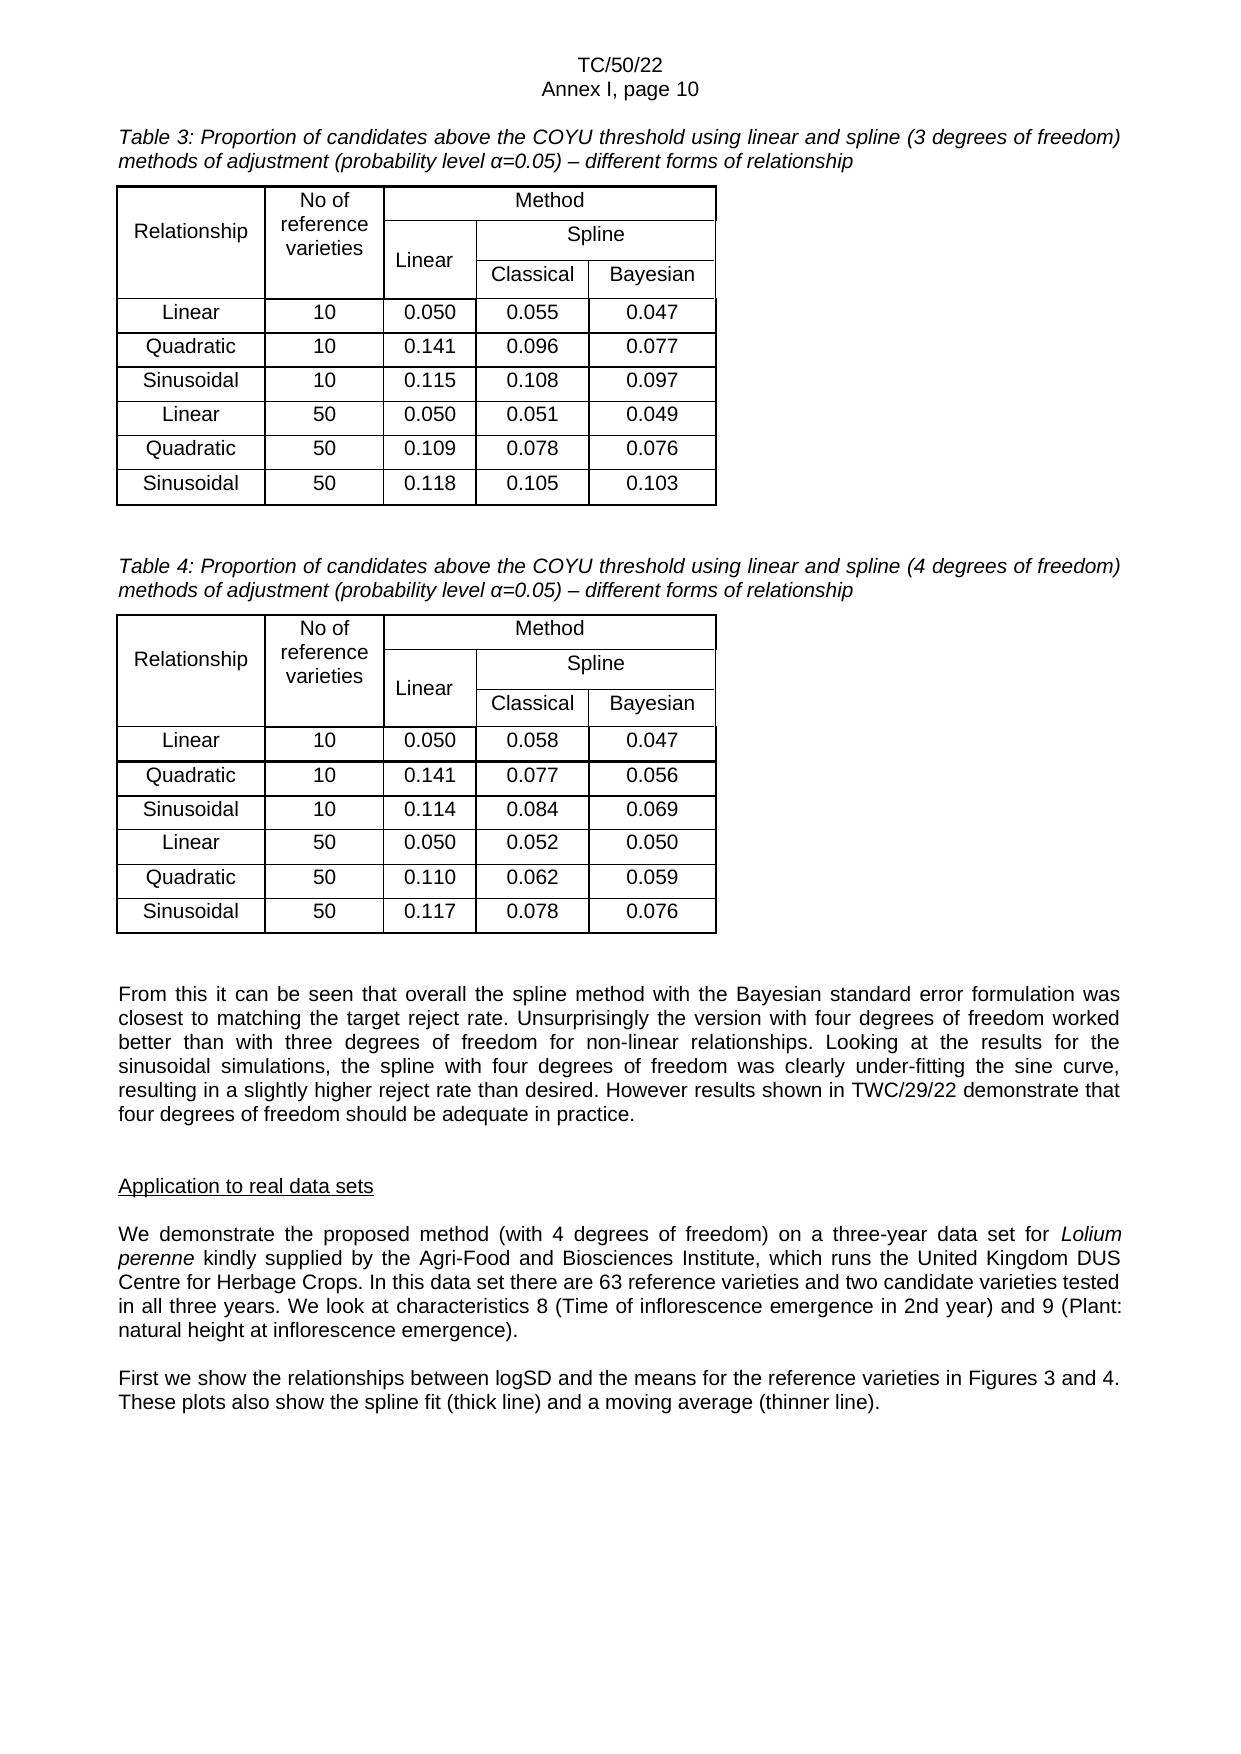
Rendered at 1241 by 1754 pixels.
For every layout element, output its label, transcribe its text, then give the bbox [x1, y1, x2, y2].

table_cell 0.076 [590, 436, 715, 469]
text Table 4: Proportion of candidates above the COYU threshold using linear and spline (4 degrees of freedom) methods of adjustment (probability level α=0.05) – different forms of relationship [118, 554, 1122, 602]
table_cell 0.078 [477, 899, 588, 932]
table_cell Bayesian [589, 689, 715, 726]
table_cell Linear [385, 221, 476, 297]
table_cell 0.062 [477, 865, 588, 898]
table_cell 0.084 [477, 797, 588, 829]
table_cell 0.117 [384, 899, 475, 932]
table_cell 0.078 [477, 436, 588, 469]
table_header Method [385, 188, 715, 220]
table_cell Sinusoidal [118, 470, 264, 504]
table_cell Linear [118, 402, 264, 435]
table_cell Quadratic [118, 436, 264, 469]
table_cell 0.051 [477, 402, 588, 435]
table_cell 0.109 [384, 436, 475, 469]
table_cell Linear [385, 650, 476, 726]
table_cell Quadratic [118, 865, 264, 898]
table_cell Spline [477, 220, 715, 260]
table_header Method [385, 616, 715, 648]
table_cell Sinusoidal [118, 899, 264, 932]
table_cell 50 [266, 899, 383, 932]
table_cell 10 [266, 728, 383, 760]
table_cell 0.050 [384, 300, 475, 332]
table_cell 0.110 [384, 865, 475, 898]
table_cell 10 [266, 797, 383, 829]
table_cell 0.077 [477, 763, 588, 795]
table_cell 10 [266, 763, 383, 795]
table_cell 0.052 [477, 830, 588, 863]
table_cell 0.059 [590, 865, 715, 898]
table_cell 10 [266, 334, 383, 366]
table_cell 0.058 [477, 727, 588, 760]
table_cell Linear [118, 830, 264, 863]
table_cell Classical [477, 261, 588, 297]
text From this it can be seen that overall the spline method with the Bayesian standard error formulation was closest to matching the target reject rate. Unsurprisingly the version with four degrees of freedom worked better than with three degrees of freedom for non-linear relationships. Looking at the results for the sinusoidal simulations, the spline with four degrees of freedom was clearly under-fitting the sine curve, resulting in a slightly higher reject rate than desired. However results shown in TWC/29/22 demonstrate that four degrees of freedom should be adequate in practice. [118, 982, 1122, 1126]
table_header No of reference varieties [266, 188, 383, 297]
table_cell 0.050 [384, 402, 475, 435]
table_cell 0.115 [384, 368, 475, 401]
table_header No of reference varieties [266, 616, 383, 726]
text First we show the relationships between logSD and the means for the reference varieties in Figures 3 and 4. These plots also show the spline fit (thick line) and a moving average (thinner line). [118, 1366, 1122, 1413]
table_header Relationship [118, 188, 264, 297]
table_cell 50 [266, 865, 383, 898]
table_header Relationship [118, 616, 264, 726]
table_cell 0.097 [590, 368, 715, 401]
table_cell 0.047 [590, 298, 715, 332]
table_cell 0.050 [590, 830, 715, 863]
table_cell 0.105 [477, 470, 588, 504]
table_cell Linear [118, 727, 264, 760]
table_cell 10 [266, 300, 383, 332]
text Application to real data sets [118, 1174, 1122, 1198]
table_cell 0.077 [590, 334, 715, 366]
table_cell Quadratic [118, 334, 264, 366]
table_cell 0.055 [477, 299, 588, 332]
table_cell Sinusoidal [118, 368, 264, 401]
table_cell 0.118 [384, 470, 475, 504]
table_cell 0.141 [384, 763, 475, 795]
table_cell Spline [477, 649, 715, 689]
table_cell Sinusoidal [118, 797, 264, 829]
table_cell 50 [266, 830, 383, 863]
table_cell 50 [266, 402, 383, 435]
table_cell 0.103 [590, 470, 715, 504]
table_cell 0.114 [384, 797, 475, 829]
table_cell 0.108 [477, 368, 588, 401]
table_cell 0.050 [384, 830, 475, 863]
table_cell 0.141 [384, 334, 475, 366]
text Table 3: Proportion of candidates above the COYU threshold using linear and spline (3 degrees of freedom) methods of adjustment (probability level α=0.05) – different forms of relationship [118, 125, 1122, 173]
table_cell 50 [266, 470, 383, 504]
table_cell 0.049 [590, 402, 715, 435]
table_cell 50 [266, 436, 383, 469]
table_cell Bayesian [589, 260, 715, 297]
table_cell 0.076 [590, 899, 715, 932]
table_cell Quadratic [118, 763, 264, 795]
table_cell Linear [118, 299, 264, 332]
table_cell 0.056 [590, 763, 715, 795]
table_cell 0.050 [384, 728, 475, 760]
text We demonstrate the proposed method (with 4 degrees of freedom) on a three-year data set for Lolium perenne kindly supplied by the Agri-Food and Biosciences Institute, which runs the United Kingdom DUS Centre for Herbage Crops. In this data set there are 63 reference varieties and two candidate varieties tested in all three years. We look at characteristics 8 (Time of inflorescence emergence in 2nd year) and 9 (Plant: natural height at inflorescence emergence). [118, 1222, 1122, 1342]
table_cell 0.096 [477, 334, 588, 366]
table_cell Classical [477, 690, 588, 726]
table_cell 10 [266, 368, 383, 401]
table_cell 0.047 [590, 726, 715, 760]
table_cell 0.069 [590, 797, 715, 829]
